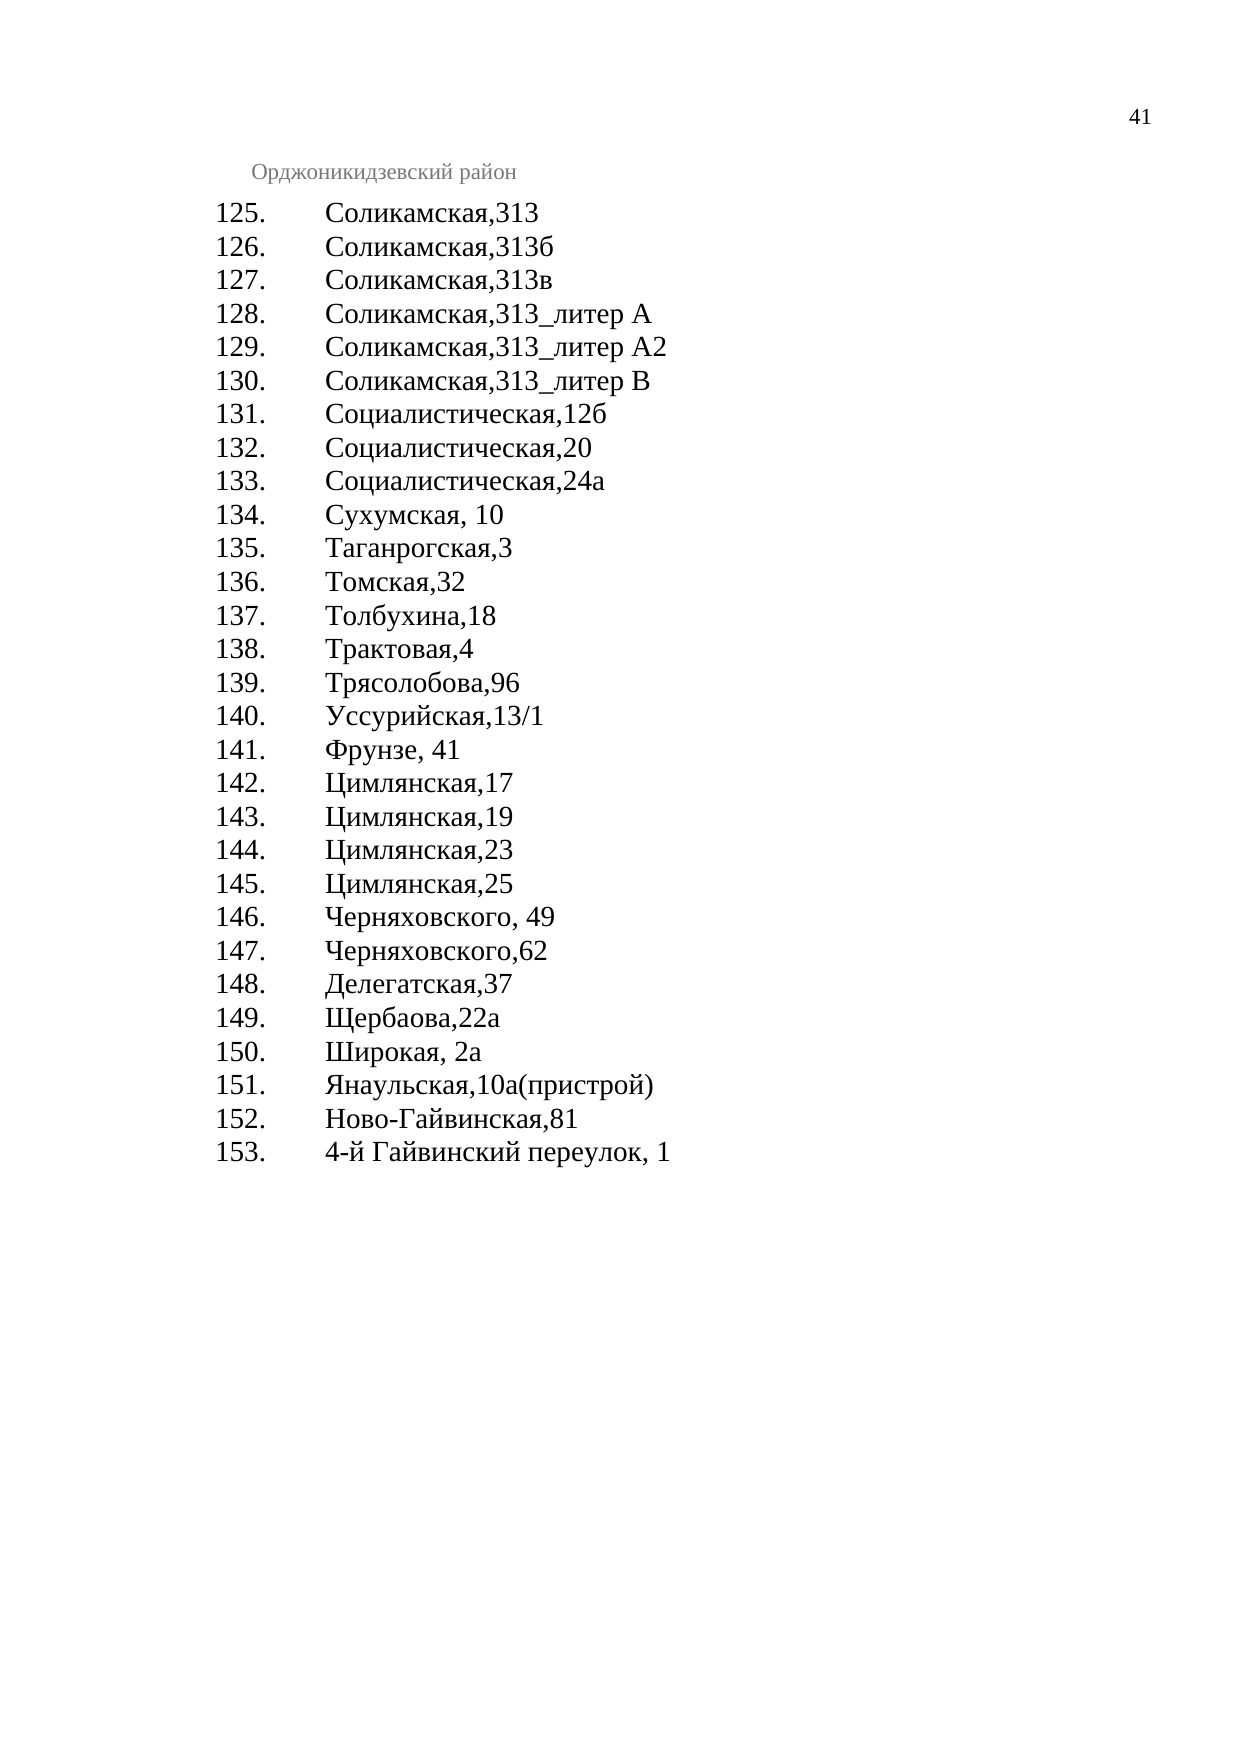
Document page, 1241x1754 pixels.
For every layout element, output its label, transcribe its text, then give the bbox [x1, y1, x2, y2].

list Цимлянская,19 [215, 799, 1152, 832]
list Делегатская,37 [215, 967, 1152, 1000]
list Черняховского,62 [215, 933, 1152, 967]
list Щербаова,22а [215, 1000, 1152, 1034]
list Янаульская,10а(пристрой) [215, 1067, 1152, 1101]
list Трясолобова,96 [215, 665, 1152, 698]
list Ново-Гайвинская,81 [215, 1101, 1152, 1134]
list Цимлянская,23 [215, 832, 1152, 866]
list Социалистическая,20 [215, 430, 1152, 463]
list Соликамская,313б [215, 229, 1152, 262]
list Толбухина,18 [215, 598, 1152, 631]
list Фрунзе, 41 [215, 732, 1152, 765]
list Соликамская,313 [215, 195, 1152, 229]
list Черняховского, 49 [215, 899, 1152, 933]
list Цимлянская,17 [215, 765, 1152, 799]
list Соликамская,313в [215, 262, 1152, 296]
list Социалистическая,24а [215, 463, 1152, 497]
list Соликамская,313_литер В [215, 363, 1152, 396]
list Цимлянская,25 [215, 866, 1152, 899]
list Широкая, 2а [215, 1034, 1152, 1067]
list 4-й Гайвинский переулок, 1 [215, 1134, 1152, 1168]
list Соликамская,313_литер А2 [215, 329, 1152, 363]
list Сухумская, 10 [215, 497, 1152, 531]
list Томская,32 [215, 564, 1152, 598]
list Соликамская,313_литер А [215, 296, 1152, 329]
list Таганрогская,3 [215, 531, 1152, 564]
list Трактовая,4 [215, 631, 1152, 665]
list Социалистическая,12б [215, 396, 1152, 430]
list Уссурийская,13/1 [215, 698, 1152, 732]
